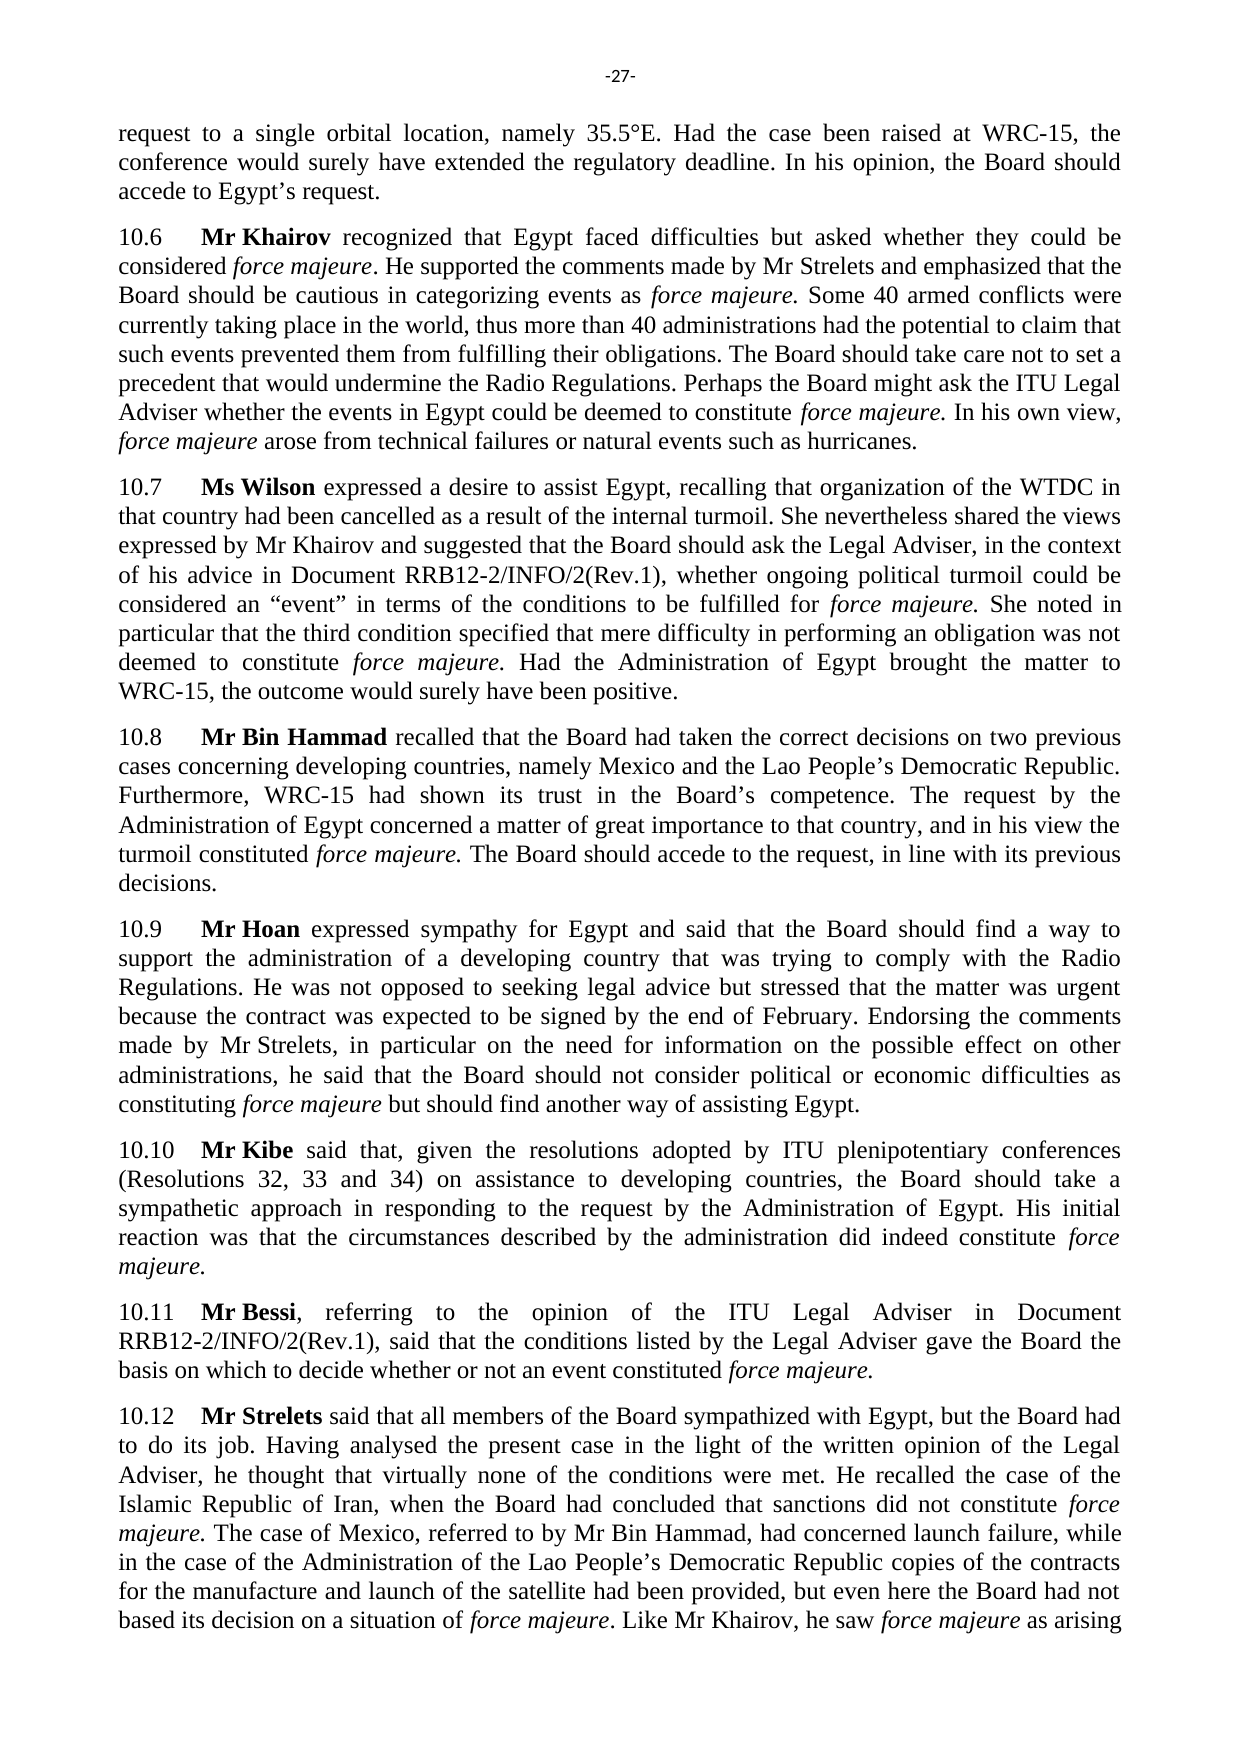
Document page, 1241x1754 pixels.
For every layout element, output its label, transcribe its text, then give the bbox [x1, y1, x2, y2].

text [118, 1401, 1122, 1635]
text 10.6 Mr Khairov recognized that Egypt faced difficulties but asked whether they could be considered force majeure. He supported the comments made by Mr Strelets and emphasized that the Board should be cautious in categorizing events as force majeure. Some 40 armed conflicts were currently taking place in the world, thus more than 40 administrations had the potential to claim that such events prevented them from fulfilling their obligations. The Board should take care not to set a precedent that would undermine the Radio Regulations. Perhaps the Board might ask the ITU Legal Adviser whether the events in Egypt could be deemed to constitute force majeure. In his own view, force majeure arose from technical failures or natural events such as hurricanes. [118, 222, 1122, 456]
text 10.8 Mr Bin Hammad recalled that the Board had taken the correct decisions on two previous cases concerning developing countries, namely Mexico and the Lao People’s Democratic Republic. Furthermore, WRC-15 had shown its trust in the Board’s competence. The request by the Administration of Egypt concerned a matter of great importance to that country, and in his view the turmoil constituted force majeure. The Board should accede to the request, in line with its previous decisions. [118, 722, 1122, 897]
text 10.11 Mr Bessi, referring to the opinion of the ITU Legal Adviser in Document RRB12-2/INFO/2(Rev.1), said that the conditions listed by the Legal Adviser gave the Board the basis on which to decide whether or not an event constituted force majeure. [118, 1297, 1122, 1385]
text 10.7 Ms Wilson expressed a desire to assist Egypt, recalling that organization of the WTDC in that country had been cancelled as a result of the internal turmoil. She nevertheless shared the views expressed by Mr Khairov and suggested that the Board should ask the Legal Adviser, in the context of his advice in Document RRB12-2/INFO/2(Rev.1), whether ongoing political turmoil could be considered an “event” in terms of the conditions to be fulfilled for force majeure. She noted in particular that the third condition specified that mere difficulty in performing an obligation was not deemed to constitute force majeure. Had the Administration of Egypt brought the matter to WRC-15, the outcome would surely have been positive. [118, 472, 1122, 706]
text 10.9 Mr Hoan expressed sympathy for Egypt and said that the Board should find a way to support the administration of a developing country that was trying to comply with the Radio Regulations. He was not opposed to seeking legal advice but stressed that the matter was urgent because the contract was expected to be signed by the end of February. Endorsing the comments made by Mr Strelets, in particular on the need for information on the possible effect on other administrations, he said that the Board should not consider political or economic difficulties as constituting force majeure but should find another way of assisting Egypt. [118, 914, 1122, 1118]
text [118, 118, 1122, 206]
text 10.10 Mr Kibe said that, given the resolutions adopted by ITU plenipotentiary conferences (Resolutions 32, 33 and 34) on assistance to developing countries, the Board should take a sympathetic approach in responding to the request by the Administration of Egypt. His initial reaction was that the circumstances described by the administration did indeed constitute force majeure. [118, 1135, 1122, 1281]
